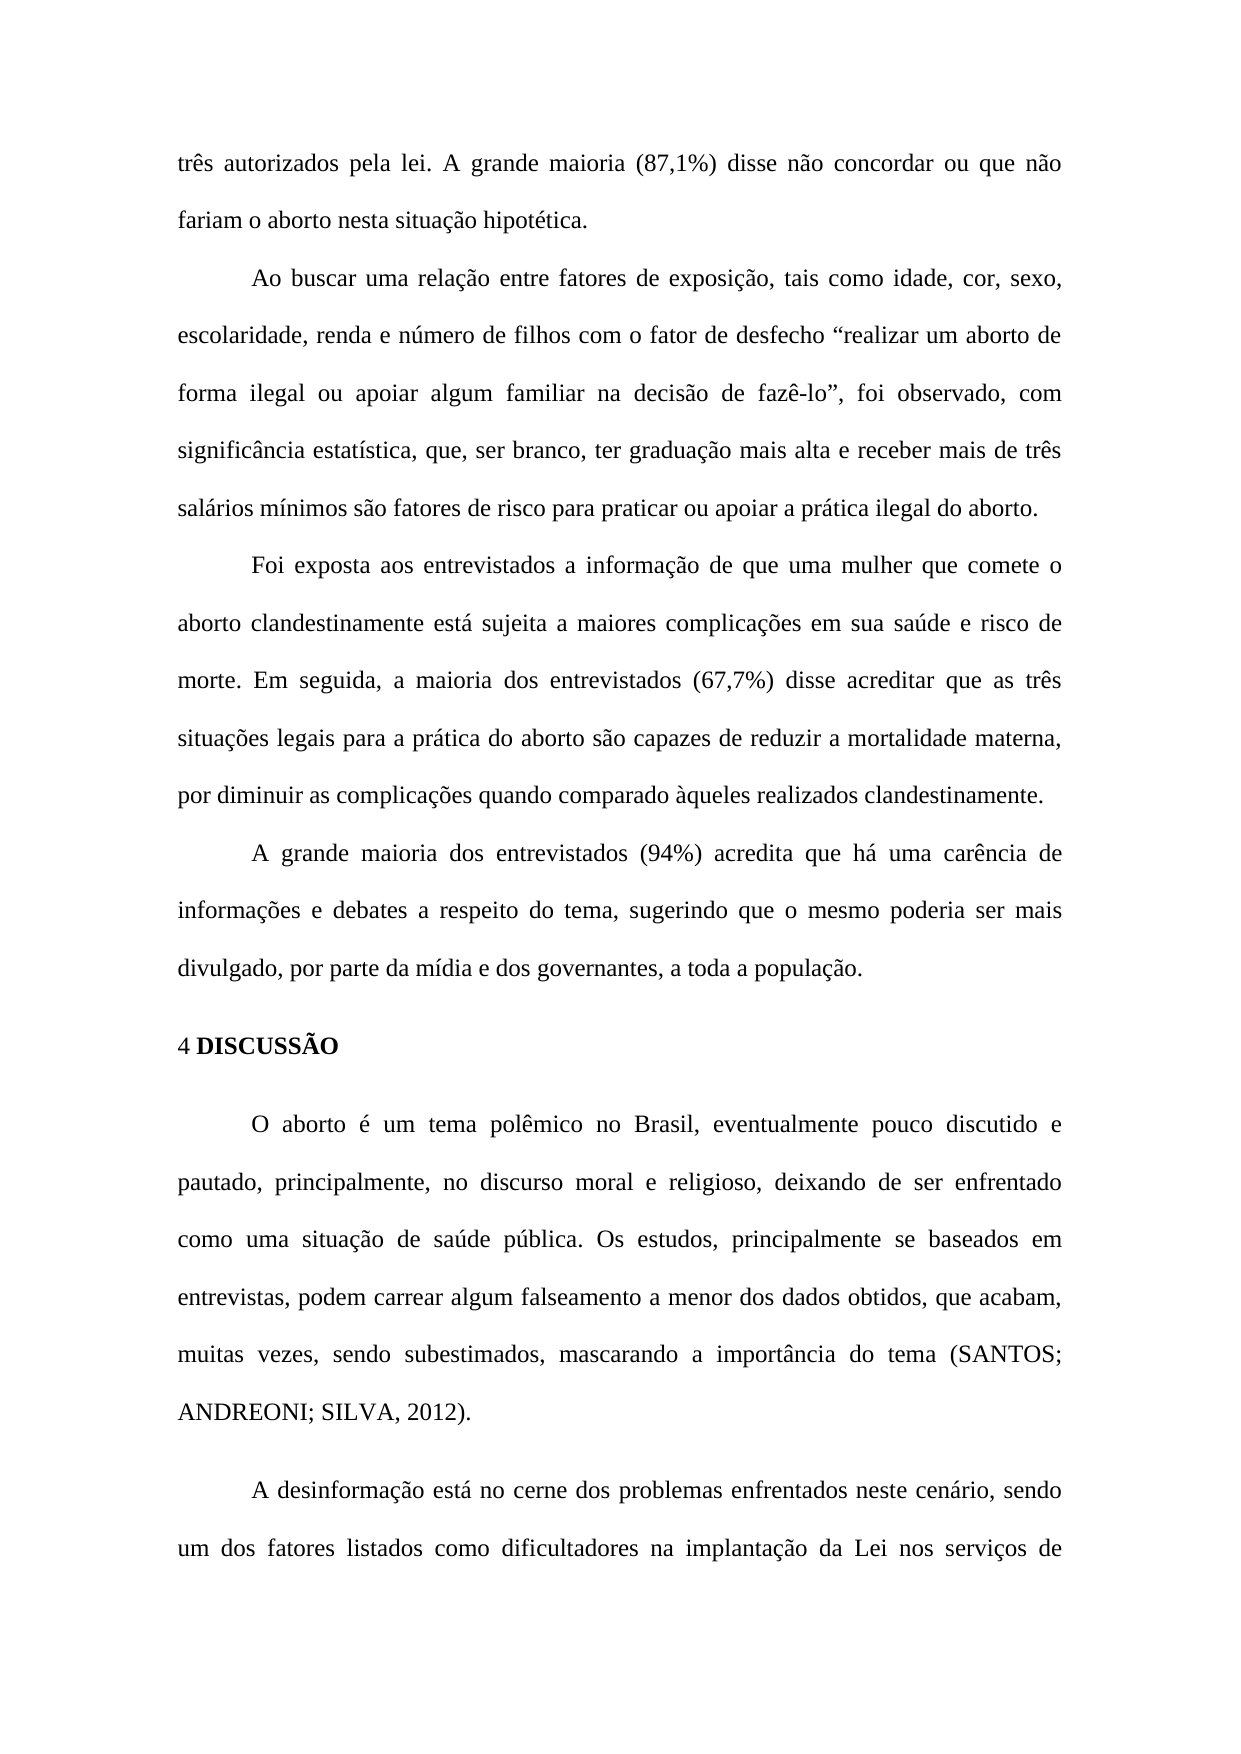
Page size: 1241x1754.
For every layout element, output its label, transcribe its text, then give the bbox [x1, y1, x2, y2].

text A grande maioria dos entrevistados (94%) acredita que há uma carência de informações e debates a respeito do tema, sugerindo que o mesmo poderia ser mais divulgado, por parte da mídia e dos governantes, a toda a população. [177, 838, 1063, 981]
text 4 DISCUSSÃO [177, 1031, 1063, 1060]
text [177, 148, 1063, 234]
text Ao buscar uma relação entre fatores de exposição, tais como idade, cor, sexo, escolaridade, renda e número de filhos com o fator de desfecho “realizar um aborto de forma ilegal ou apoiar algum familiar na decisão de fazê-lo”, foi observado, com significância estatística, que, ser branco, ter graduação mais alta e receber mais de três salários mínimos são fatores de risco para praticar ou apoiar a prática ilegal do aborto. [177, 263, 1063, 521]
text Foi exposta aos entrevistados a informação de que uma mulher que comete o aborto clandestinamente está sujeita a maiores complicações em sua saúde e risco de morte. Em seguida, a maioria dos entrevistados (67,7%) disse acreditar que as três situações legais para a prática do aborto são capazes de reduzir a mortalidade materna, por diminuir as complicações quando comparado àqueles realizados clandestinamente. [177, 550, 1063, 809]
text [177, 1475, 1063, 1561]
text O aborto é um tema polêmico no Brasil, eventualmente pouco discutido e pautado, principalmente, no discurso moral e religioso, deixando de ser enfrentado como uma situação de saúde pública. Os estudos, principalmente se baseados em entrevistas, podem carrear algum falseamento a menor dos dados obtidos, que acabam, muitas vezes, sendo subestimados, mascarando a importância do tema (SANTOS; ANDREONI; SILVA, 2012). [177, 1109, 1063, 1426]
